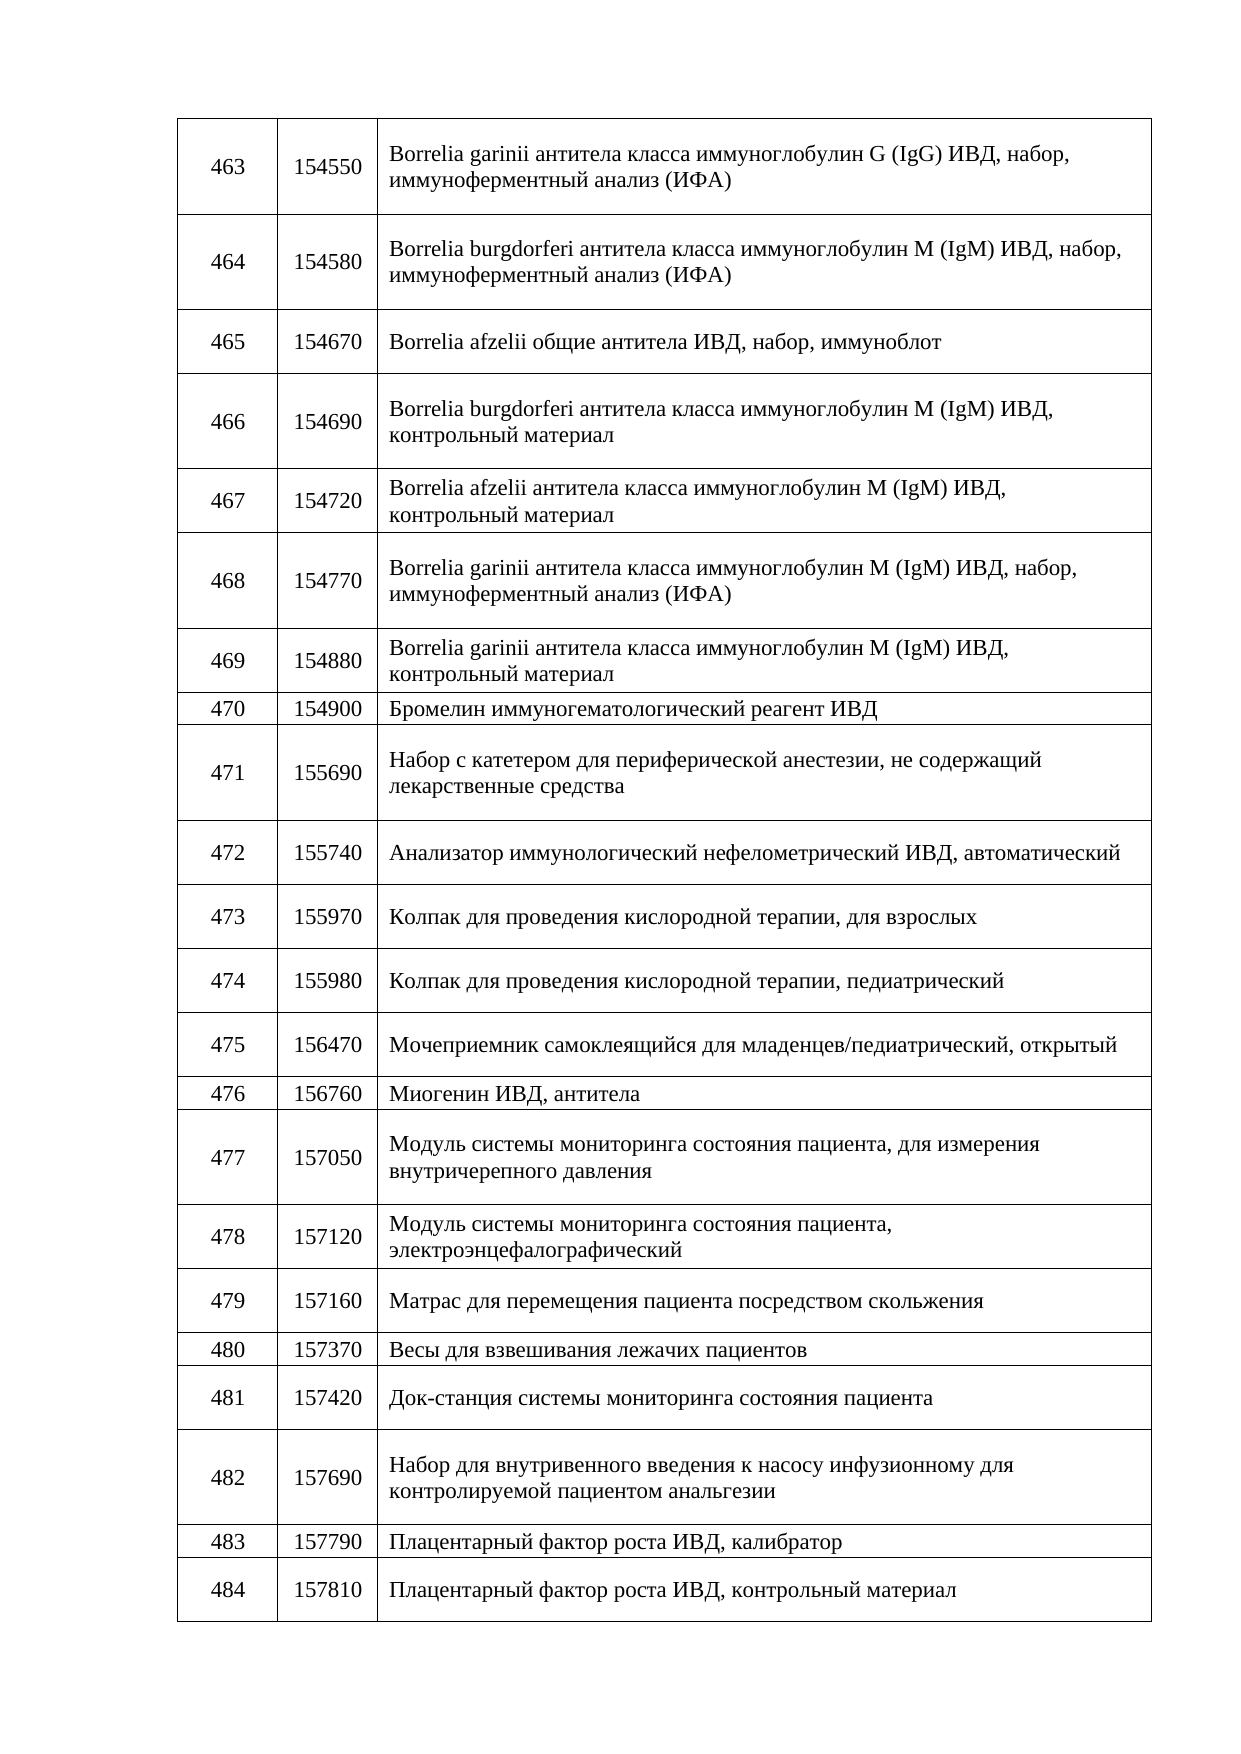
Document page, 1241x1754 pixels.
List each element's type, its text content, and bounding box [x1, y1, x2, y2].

table_cell 471 [178, 725, 277, 820]
table_cell 155980 [278, 949, 377, 1012]
table_cell Анализатор иммунологический нефелометрический ИВД, автоматический [378, 821, 1151, 884]
table_cell 482 [178, 1430, 277, 1524]
table_cell 481 [178, 1366, 277, 1429]
table_cell Модуль системы мониторинга состояния пациента, для измерения внутричерепного давления [378, 1110, 1151, 1204]
table_cell 465 [178, 310, 277, 373]
table_cell 154720 [278, 469, 377, 532]
table_cell 157420 [278, 1366, 377, 1429]
table_cell 157160 [278, 1269, 377, 1332]
table_cell 476 [178, 1077, 277, 1109]
table_cell 156470 [278, 1013, 377, 1076]
table_cell 155970 [278, 885, 377, 948]
table_cell 154670 [278, 310, 377, 373]
table_cell Borrelia garinii антитела класса иммуноглобулин M (IgM) ИВД, набор, иммуноферментный анализ (ИФА) [378, 533, 1151, 627]
table_cell 464 [178, 215, 277, 309]
table_cell 480 [178, 1333, 277, 1365]
table_cell 156760 [278, 1077, 377, 1109]
table_cell Borrelia garinii антитела класса иммуноглобулин M (IgM) ИВД, контрольный материал [378, 629, 1151, 692]
table_cell 477 [178, 1110, 277, 1204]
table_cell 478 [178, 1205, 277, 1268]
table_cell 154770 [278, 533, 377, 627]
table_cell Колпак для проведения кислородной терапии, для взрослых [378, 885, 1151, 948]
table_cell Модуль системы мониторинга состояния пациента, электроэнцефалографический [378, 1205, 1151, 1268]
table_cell Матрас для перемещения пациента посредством скольжения [378, 1269, 1151, 1332]
table_cell 463 [178, 119, 277, 213]
table_cell 467 [178, 469, 277, 532]
table_cell Borrelia burgdorferi антитела класса иммуноглобулин M (IgM) ИВД, набор, иммуноферментный анализ (ИФА) [378, 215, 1151, 309]
table_cell Набор с катетером для периферической анестезии, не содержащий лекарственные средства [378, 725, 1151, 820]
table_cell 157690 [278, 1430, 377, 1524]
table_cell 484 [178, 1558, 277, 1621]
table_cell Плацентарный фактор роста ИВД, контрольный материал [378, 1558, 1151, 1621]
table_cell Набор для внутривенного введения к насосу инфузионному для контролируемой пациентом анальгезии [378, 1430, 1151, 1524]
table_cell 470 [178, 693, 277, 724]
table_cell 157050 [278, 1110, 377, 1204]
table_cell 472 [178, 821, 277, 884]
table_cell 154580 [278, 215, 377, 309]
table_cell Мочеприемник самоклеящийся для младенцев/педиатрический, открытый [378, 1013, 1151, 1076]
table_cell 157120 [278, 1205, 377, 1268]
table_cell 155740 [278, 821, 377, 884]
table_cell 157790 [278, 1525, 377, 1557]
table_cell Весы для взвешивания лежачих пациентов [378, 1333, 1151, 1365]
table_cell 479 [178, 1269, 277, 1332]
table_cell 469 [178, 629, 277, 692]
table_cell 157810 [278, 1558, 377, 1621]
table_cell 468 [178, 533, 277, 627]
table_cell 474 [178, 949, 277, 1012]
table_cell 466 [178, 374, 277, 468]
table_cell 155690 [278, 725, 377, 820]
table_cell Миогенин ИВД, антитела [378, 1077, 1151, 1109]
table_cell 473 [178, 885, 277, 948]
table_cell 475 [178, 1013, 277, 1076]
table_cell Плацентарный фактор роста ИВД, калибратор [378, 1525, 1151, 1557]
table_cell 483 [178, 1525, 277, 1557]
table_cell Borrelia afzelii антитела класса иммуноглобулин M (IgM) ИВД, контрольный материал [378, 469, 1151, 532]
table_cell Док-станция системы мониторинга состояния пациента [378, 1366, 1151, 1429]
table_cell 154880 [278, 629, 377, 692]
table_cell 154550 [278, 119, 377, 213]
table_cell 154900 [278, 693, 377, 724]
table_cell Borrelia afzelii общие антитела ИВД, набор, иммуноблот [378, 310, 1151, 373]
table_cell Бромелин иммуногематологический реагент ИВД [378, 693, 1151, 724]
table_cell 157370 [278, 1333, 377, 1365]
table_cell 154690 [278, 374, 377, 468]
table_cell Borrelia garinii антитела класса иммуноглобулин G (IgG) ИВД, набор, иммуноферментный анализ (ИФА) [378, 119, 1151, 213]
table_cell Borrelia burgdorferi антитела класса иммуноглобулин M (IgM) ИВД, контрольный материал [378, 374, 1151, 468]
table_cell Колпак для проведения кислородной терапии, педиатрический [378, 949, 1151, 1012]
